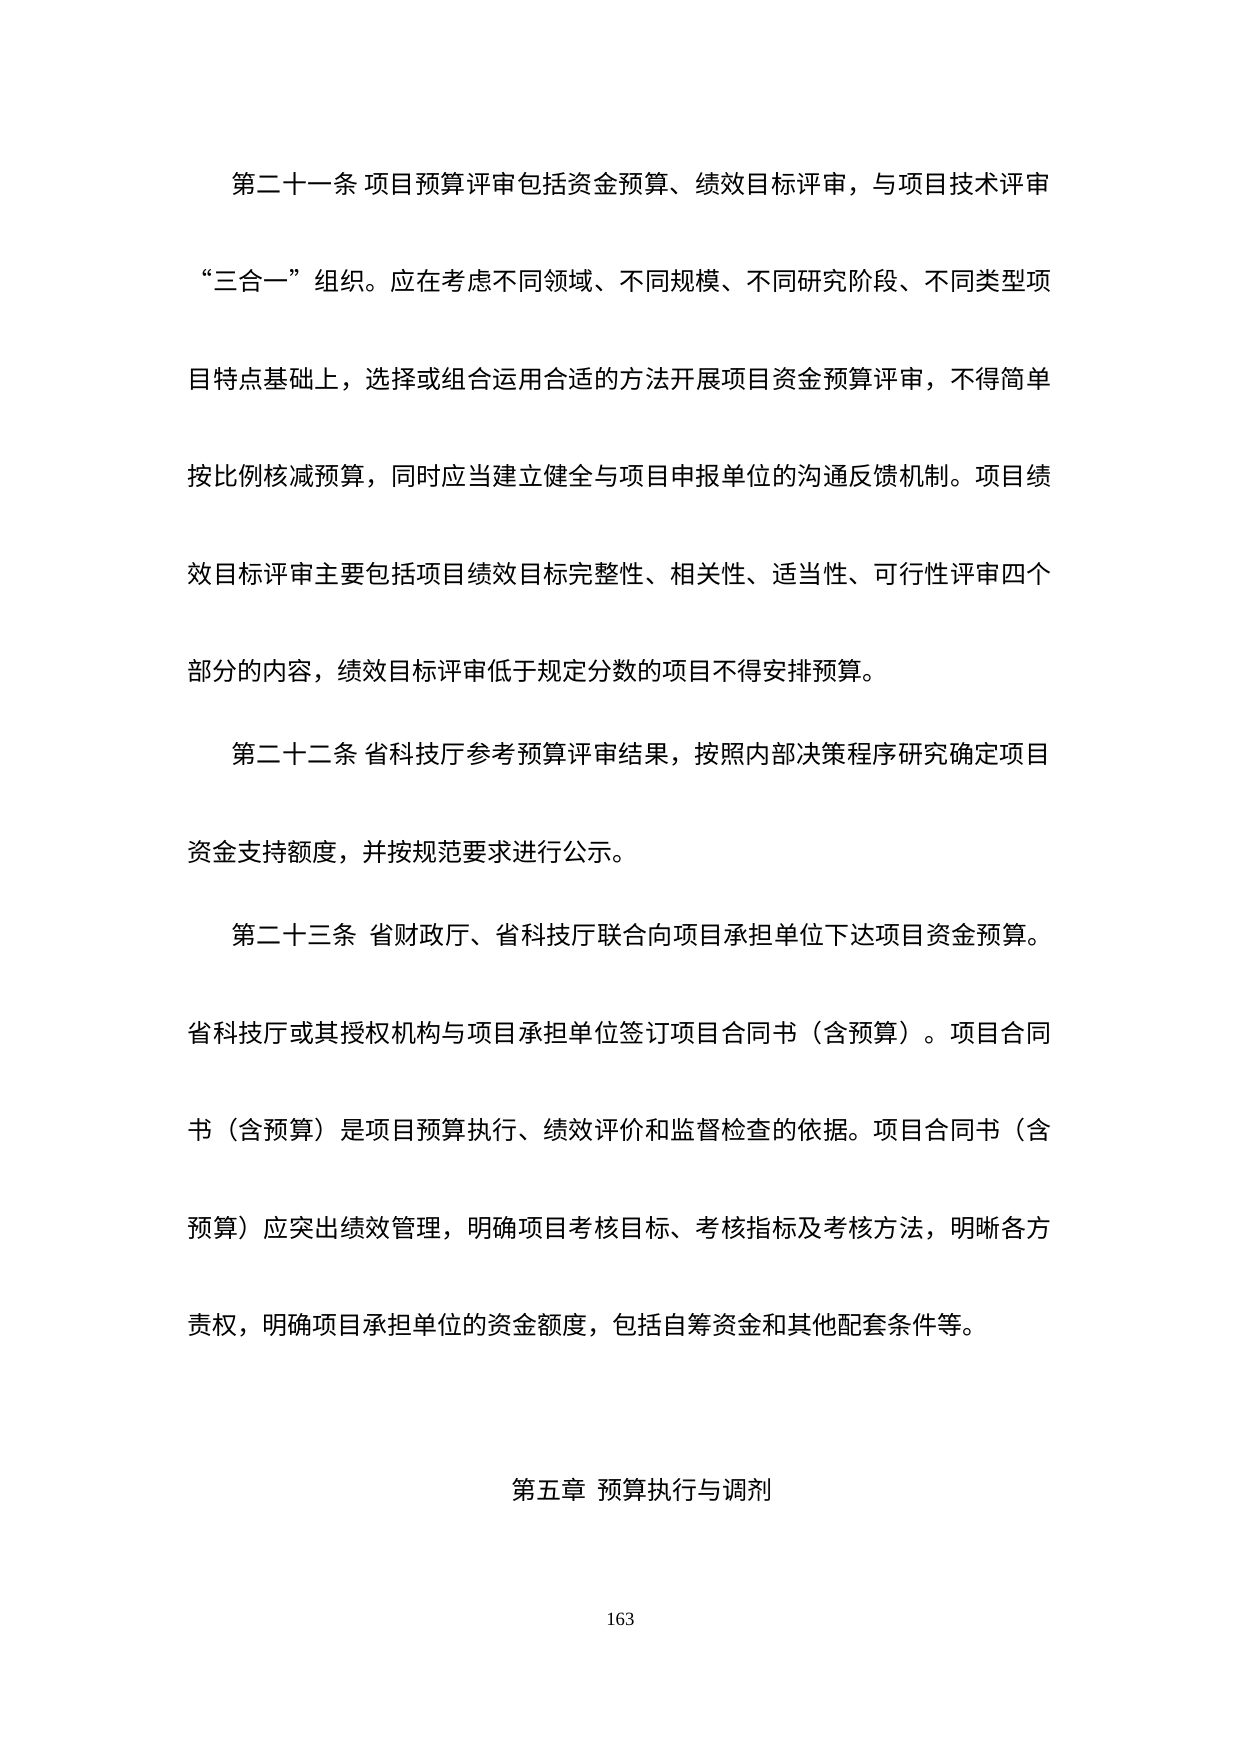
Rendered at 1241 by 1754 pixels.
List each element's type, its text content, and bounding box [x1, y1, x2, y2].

text 第五章 预算执行与调剂 [187, 1456, 1053, 1521]
text 第二十一条 项目预算评审包括资金预算、绩效目标评审，与项目技术评审“三合一”组织。应在考虑不同领域、不同规模、不同研究阶段、不同类型项目特点基础上，选择或组合运用合适的方法开展项目资金预算评审，不得简单按比例核减预算，同时应当建立健全与项目申报单位的沟通反馈机制。项目绩效目标评审主要包括项目绩效目标完整性、相关性、适当性、可行性评审四个部分的内容，绩效目标评审低于规定分数的项目不得安排预算。 [187, 150, 1053, 702]
text 第二十三条 省财政厅、省科技厅联合向项目承担单位下达项目资金预算。省科技厅或其授权机构与项目承担单位签订项目合同书（含预算）。项目合同书（含预算）是项目预算执行、绩效评价和监督检查的依据。项目合同书（含预算）应突出绩效管理，明确项目考核目标、考核指标及考核方法，明晰各方责权，明确项目承担单位的资金额度，包括自筹资金和其他配套条件等。 [187, 901, 1053, 1356]
text 第二十二条 省科技厅参考预算评审结果，按照内部决策程序研究确定项目资金支持额度，并按规范要求进行公示。 [187, 721, 1053, 883]
